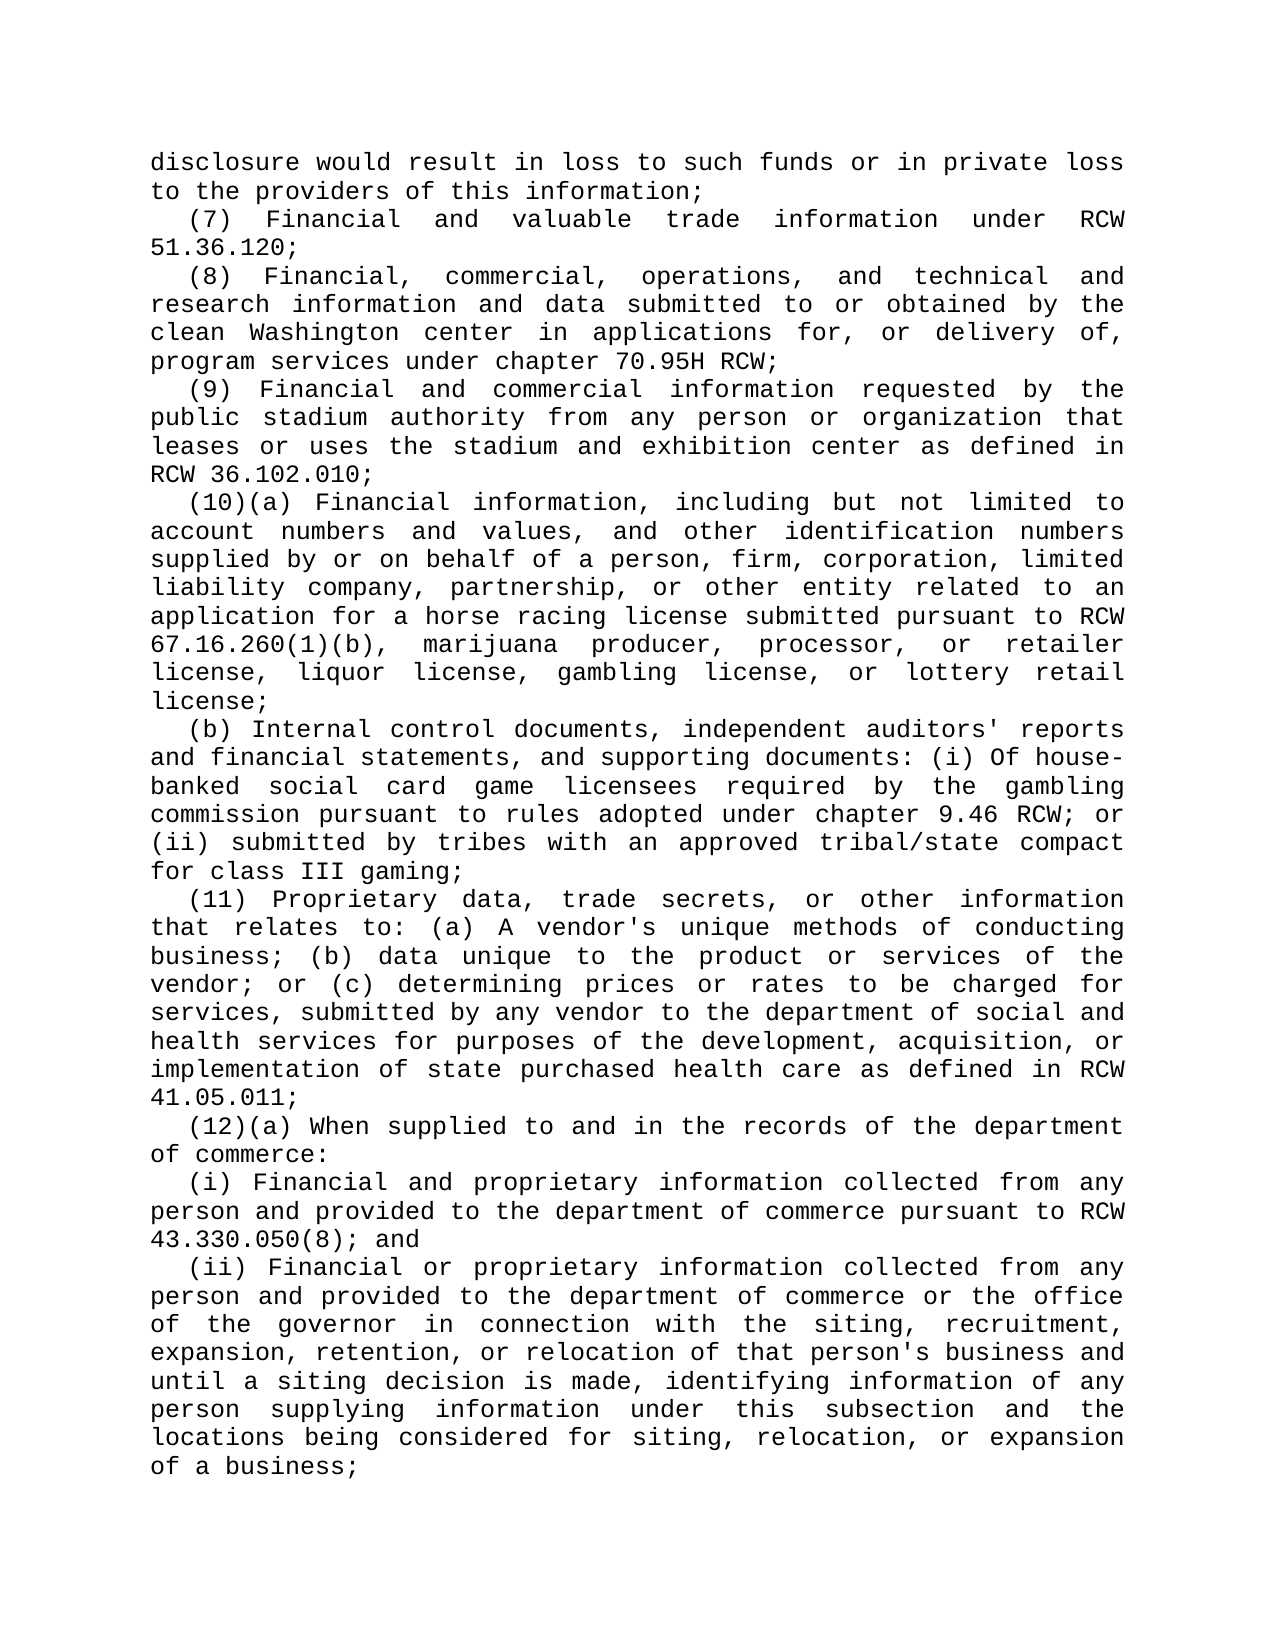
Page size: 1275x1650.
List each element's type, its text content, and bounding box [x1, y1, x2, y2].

text (11) Proprietary data, trade secrets, or other information that relates to: (a) A vendor's unique methods of conducting business; (b) data unique to the product or services of the vendor; or (c) determining prices or rates to be charged for services, submitted by any vendor to the department of social and health services for purposes of the development, acquisition, or implementation of state purchased health care as defined in RCW 41.05.011; [150, 887, 1125, 1113]
text (7) Financial and valuable trade information under RCW 51.36.120; [150, 207, 1125, 263]
text (10)(a) Financial information, including but not limited to account numbers and values, and other identification numbers supplied by or on behalf of a person, firm, corporation, limited liability company, partnership, or other entity related to an application for a horse racing license submitted pursuant to RCW 67.16.260(1)(b), marijuana producer, processor, or retailer license, liquor license, gambling license, or lottery retail license; [150, 490, 1125, 717]
text (12)(a) When supplied to and in the records of the department of commerce: [150, 1113, 1125, 1170]
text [150, 150, 1125, 207]
text (i) Financial and proprietary information collected from any person and provided to the department of commerce pursuant to RCW 43.330.050(8); and [150, 1170, 1125, 1255]
text (8) Financial, commercial, operations, and technical and research information and data submitted to or obtained by the clean Washington center in applications for, or delivery of, program services under chapter 70.95H RCW; [150, 263, 1125, 377]
text (9) Financial and commercial information requested by the public stadium authority from any person or organization that leases or uses the stadium and exhibition center as defined in RCW 36.102.010; [150, 377, 1125, 490]
text (b) Internal control documents, independent auditors' reports and financial statements, and supporting documents: (i) Of house-banked social card game licensees required by the gambling commission pursuant to rules adopted under chapter 9.46 RCW; or (ii) submitted by tribes with an approved tribal/state compact for class III gaming; [150, 717, 1125, 887]
text (ii) Financial or proprietary information collected from any person and provided to the department of commerce or the office of the governor in connection with the siting, recruitment, expansion, retention, or relocation of that person's business and until a siting decision is made, identifying information of any person supplying information under this subsection and the locations being considered for siting, relocation, or expansion of a business; [150, 1255, 1125, 1482]
